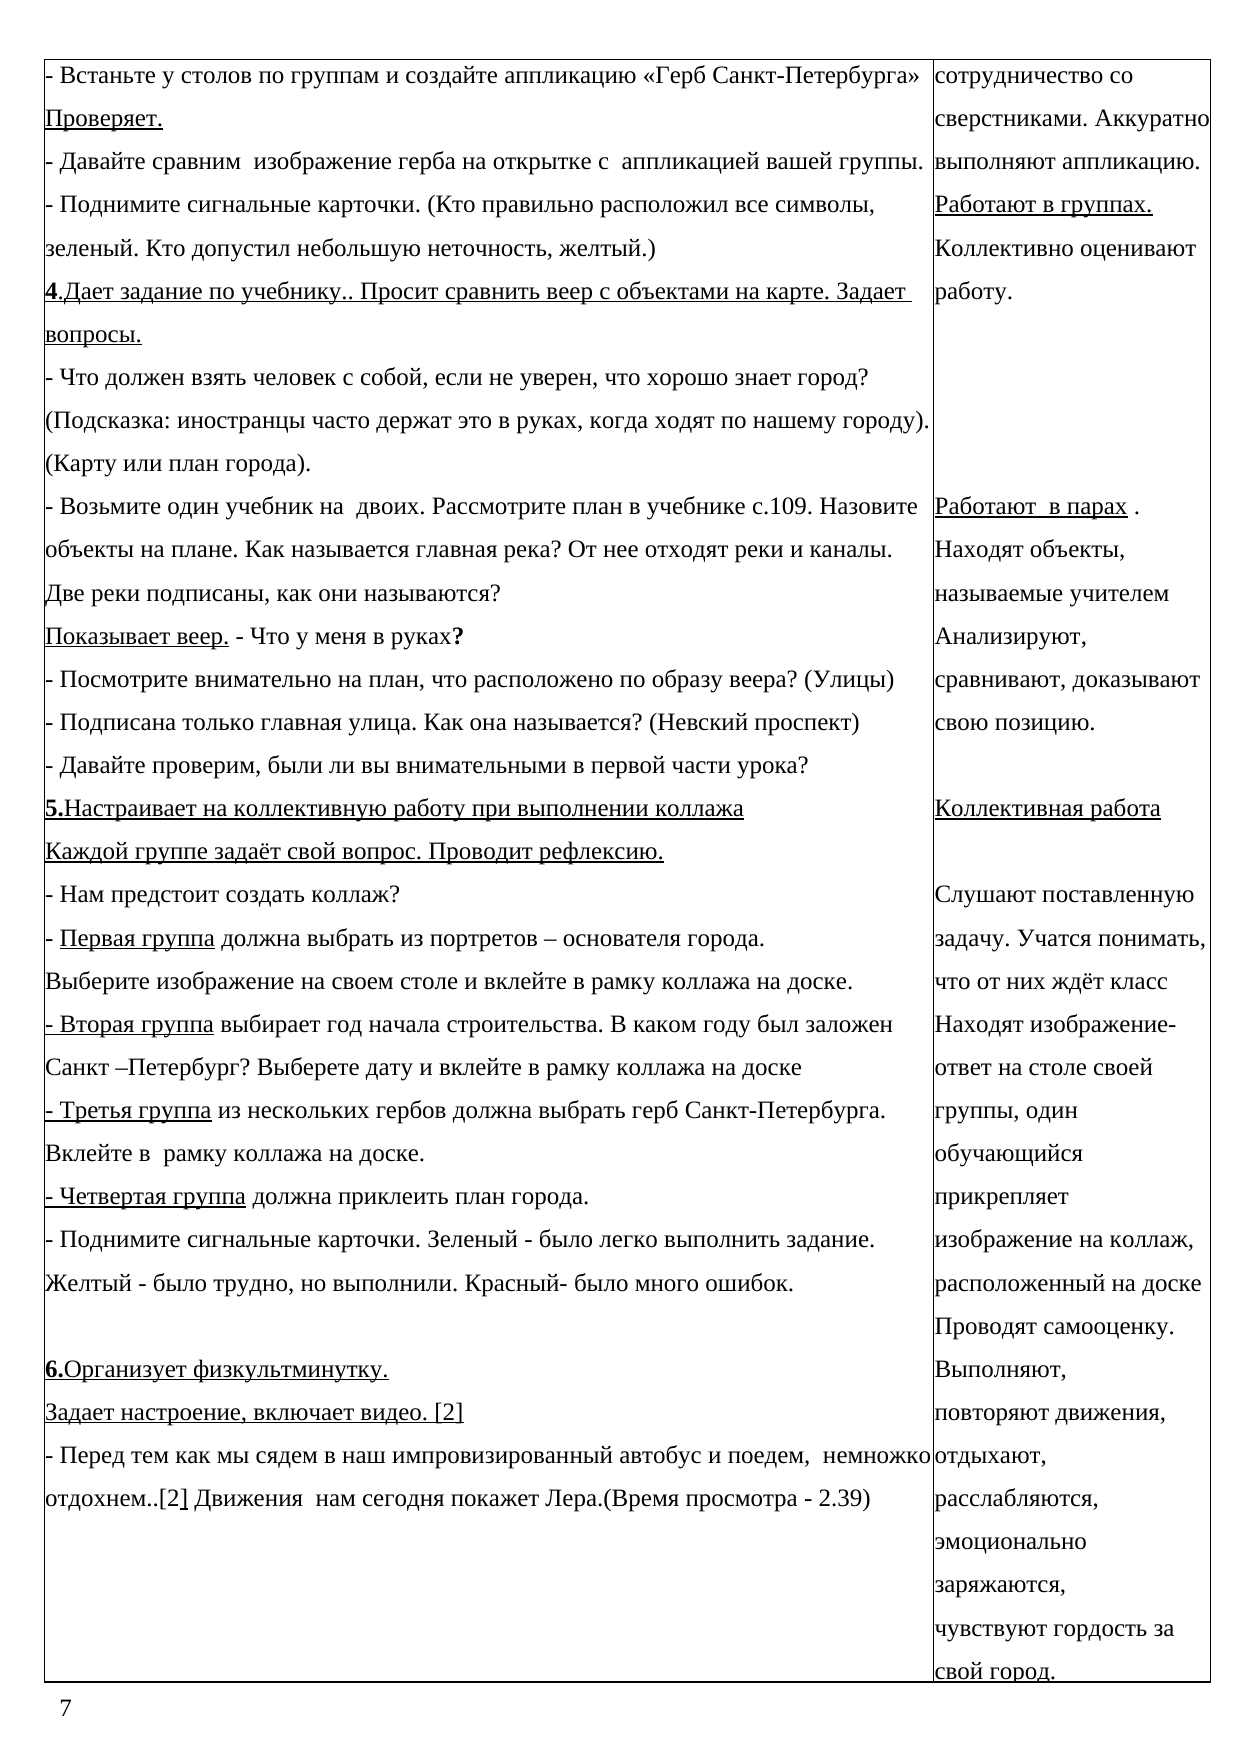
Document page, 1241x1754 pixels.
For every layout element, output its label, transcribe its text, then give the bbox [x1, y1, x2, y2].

table_cell сотрудничество со сверстниками. Аккуратно выполняют аппликацию. Работают в группах. Коллективно оценивают работу. Работают в парах . Находят объекты, называемые учителем Анализируют, сравнивают, доказывают свою позицию. Коллективная работа Слушают поставленную задачу. Учатся понимать, что от них ждёт класс Находят изображение-ответ на столе своей группы, один обучающийся прикрепляет изображение на коллаж, расположенный на доске Проводят самооценку. Выполняют, повторяют движения, отдыхают, расслабляются, эмоционально заряжаются, чувствуют гордость за свой город. [934, 60, 1210, 1681]
table_cell - Встаньте у столов по группам и создайте аппликацию «Герб Санкт-Петербурга» Проверяет. - Давайте сравним изображение герба на открытке с аппликацией вашей группы. - Поднимите сигнальные карточки. (Кто правильно расположил все символы, зеленый. Кто допустил небольшую неточность, желтый.) 4.Дает задание по учебнику.. Просит сравнить веер с объектами на карте. Задает вопросы. - Что должен взять человек с собой, если не уверен, что хорошо знает город? (Подсказка: иностранцы часто держат это в руках, когда ходят по нашему городу). (Карту или план города). - Возьмите один учебник на двоих. Рассмотрите план в учебнике с.109. Назовите объекты на плане. Как называется главная река? От нее отходят реки и каналы. Две реки подписаны, как они называются? Показывает веер. - Что у меня в руках? - Посмотрите внимательно на план, что расположено по образу веера? (Улицы) - Подписана только главная улица. Как она называется? (Невский проспект) - Давайте проверим, были ли вы внимательными в первой части урока? 5.Настраивает на коллективную работу при выполнении коллажа Каждой группе задаёт свой вопрос. Проводит рефлексию. - Нам предстоит создать коллаж? - Первая группа должна выбрать из портретов – основателя города. Выберите изображение на своем столе и вклейте в рамку коллажа на доске. - Вторая группа выбирает год начала строительства. В каком году был заложен Санкт –Петербург? Выберете дату и вклейте в рамку коллажа на доске - Третья группа из нескольких гербов должна выбрать герб Санкт-Петербурга. Вклейте в рамку коллажа на доске. - Четвертая группа должна приклеить план города. - Поднимите сигнальные карточки. Зеленый - было легко выполнить задание. Желтый - было трудно, но выполнили. Красный- было много ошибок. 6.Организует физкультминутку. Задает настроение, включает видео. [2] - Перед тем как мы сядем в наш импровизированный автобус и поедем, немножко отдохнем..[2] Движения нам сегодня покажет Лера.(Время просмотра - 2.39) [45, 1210, 933, 1681]
